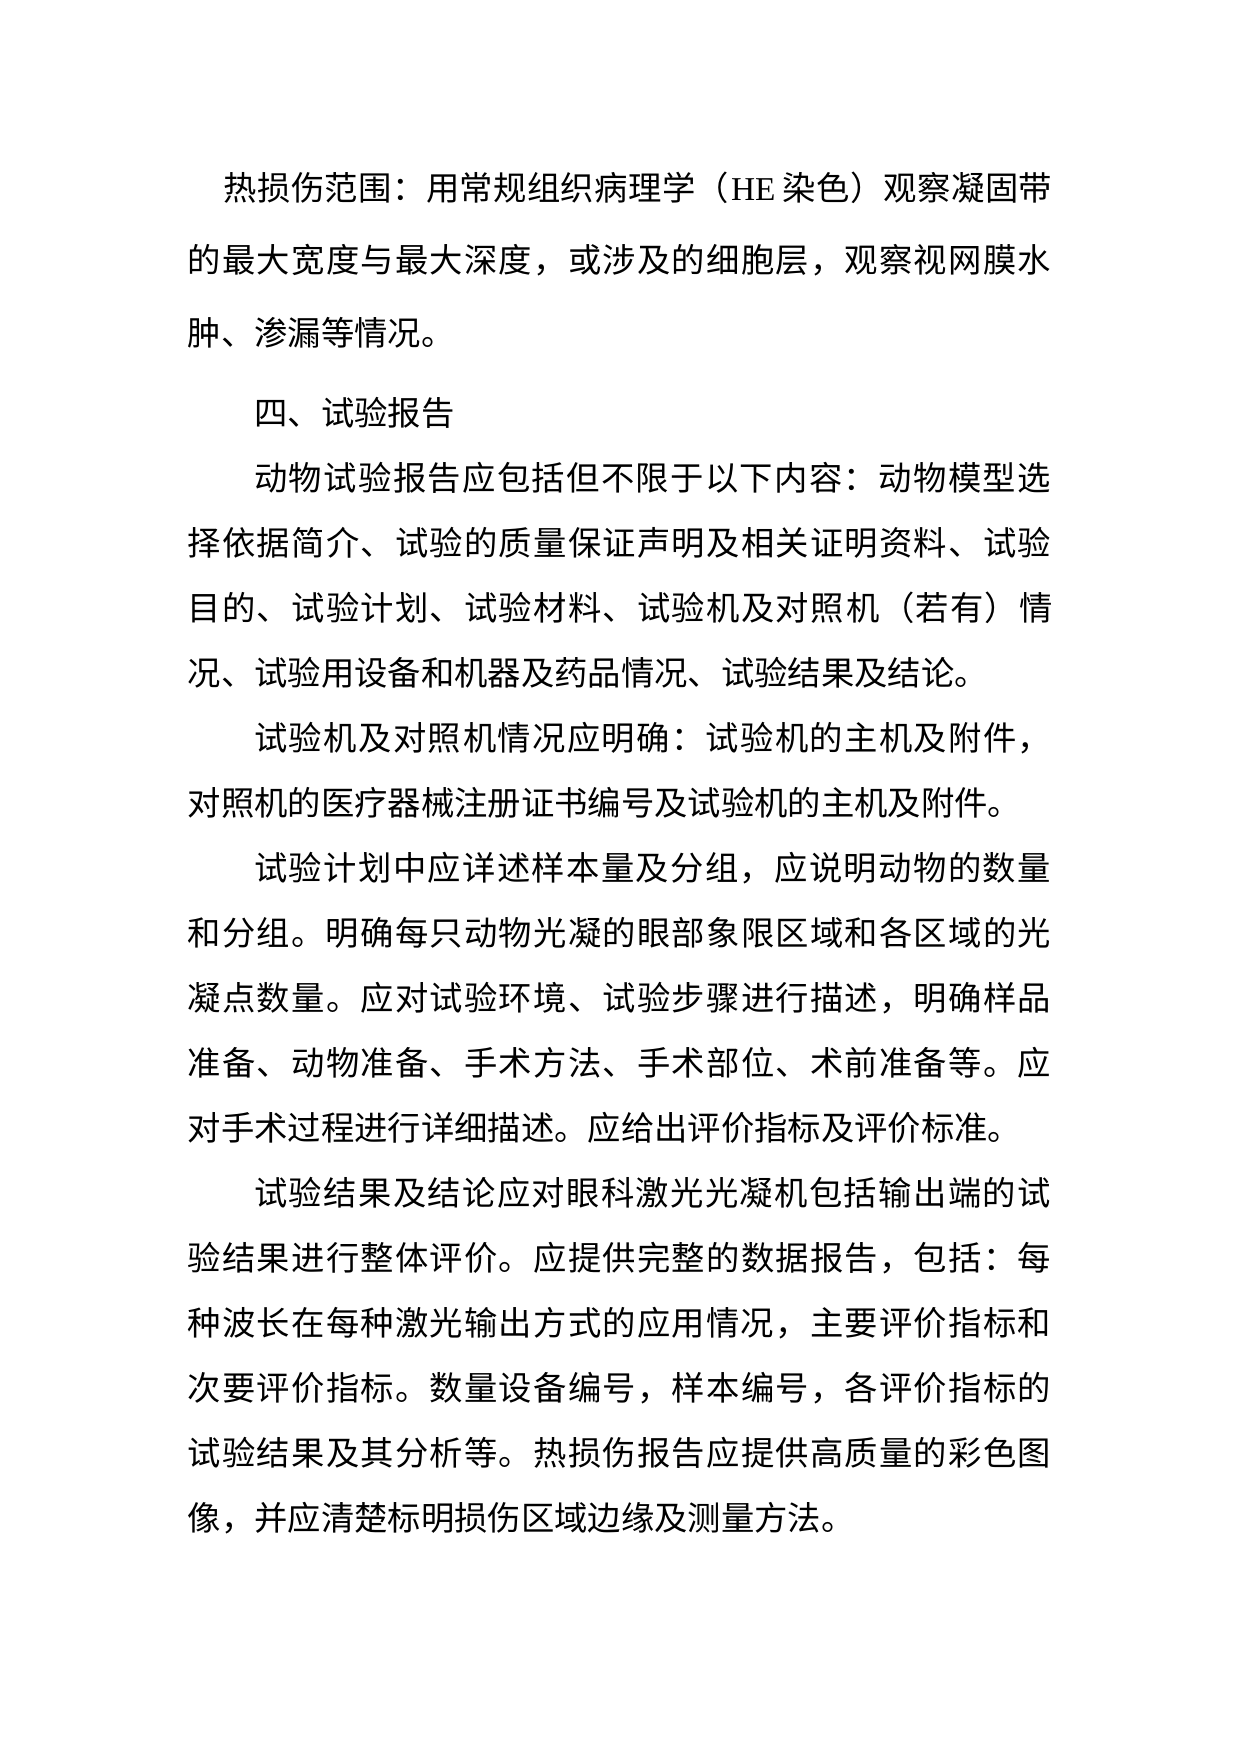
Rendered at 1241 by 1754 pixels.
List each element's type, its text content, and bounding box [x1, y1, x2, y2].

text 试验机及对照机情况应明确：试验机的主机及附件，对照机的医疗器械注册证书编号及试验机的主机及附件。 [187, 704, 1053, 834]
text 试验结果及结论应对眼科激光光凝机包括输出端的试验结果进行整体评价。应提供完整的数据报告，包括：每种波长在每种激光输出方式的应用情况，主要评价指标和次要评价指标。数量设备编号，样本编号，各评价指标的试验结果及其分析等。热损伤报告应提供高质量的彩色图像，并应清楚标明损伤区域边缘及测量方法。 [187, 1159, 1053, 1549]
text 热损伤范围：用常规组织病理学（HE染色）观察凝固带的最大宽度与最大深度，或涉及的细胞层，观察视网膜水肿、渗漏等情况。 [187, 162, 1053, 355]
text 四、试验报告 [187, 379, 1053, 444]
text 试验计划中应详述样本量及分组，应说明动物的数量和分组。明确每只动物光凝的眼部象限区域和各区域的光凝点数量。应对试验环境、试验步骤进行描述，明确样品准备、动物准备、手术方法、手术部位、术前准备等。应对手术过程进行详细描述。应给出评价指标及评价标准。 [187, 834, 1053, 1159]
text 动物试验报告应包括但不限于以下内容：动物模型选择依据简介、试验的质量保证声明及相关证明资料、试验目的、试验计划、试验材料、试验机及对照机（若有）情况、试验用设备和机器及药品情况、试验结果及结论。 [187, 444, 1053, 704]
